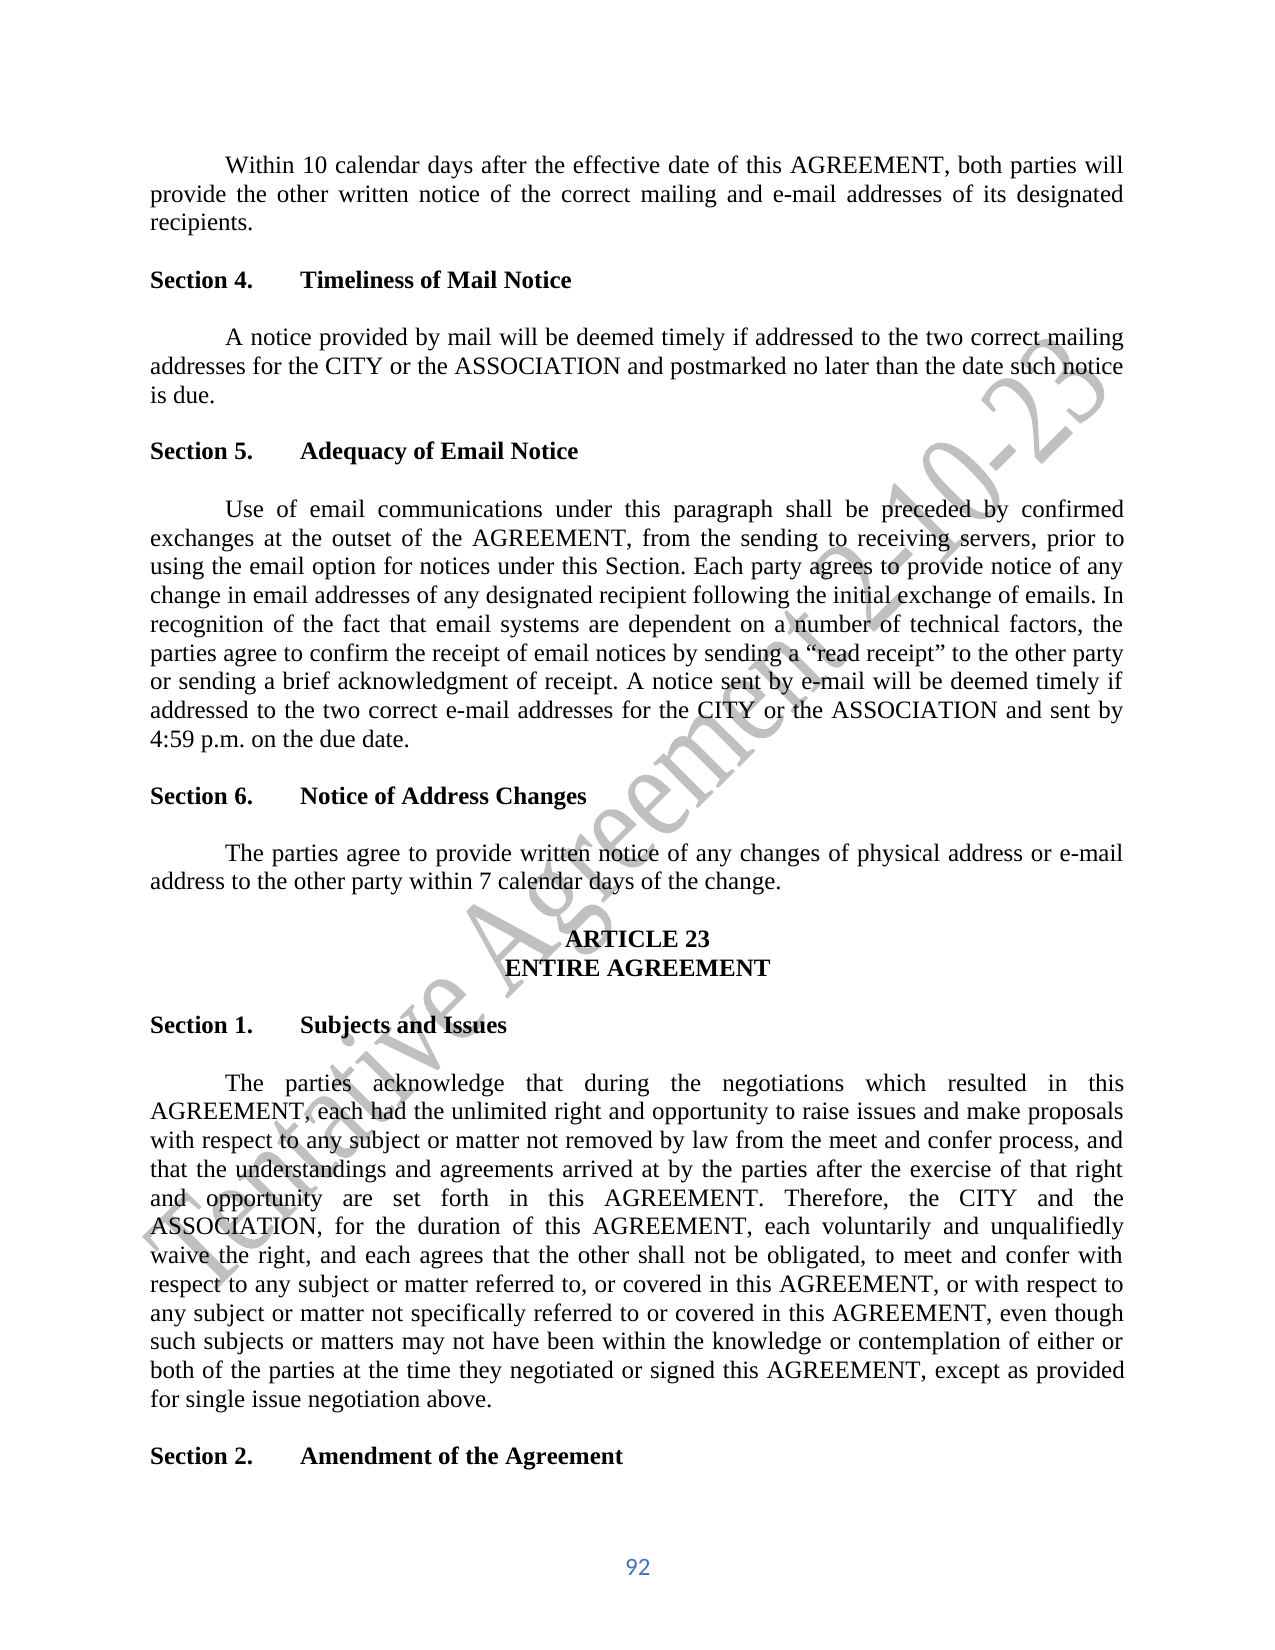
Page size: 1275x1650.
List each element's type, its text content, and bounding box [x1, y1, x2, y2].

text Within 10 calendar days after the effective date of this AGREEMENT, both parties will provide the other written notice of the correct mailing and e-mail addresses of its designated recipients. [150, 150, 1125, 236]
text The parties agree to provide written notice of any changes of physical address or e-mail address to the other party within 7 calendar days of the change. [150, 838, 1125, 895]
text ARTICLE 23 [150, 924, 1125, 953]
text ENTIRE AGREEMENT [150, 953, 1125, 981]
text Section 5. Adequacy of Email Notice [150, 436, 1125, 465]
text Section 4. Timeliness of Mail Notice [150, 265, 1125, 294]
text Section 6. Notice of Address Changes [150, 781, 1125, 810]
text Section 1. Subjects and Issues [150, 1010, 1125, 1039]
text The parties acknowledge that during the negotiations which resulted in this AGREEMENT, each had the unlimited right and opportunity to raise issues and make proposals with respect to any subject or matter not removed by law from the meet and confer process, and that the understandings and agreements arrived at by the parties after the exercise of that right and opportunity are set forth in this AGREEMENT. Therefore, the CITY and the ASSOCIATION, for the duration of this AGREEMENT, each voluntarily and unqualifiedly waive the right, and each agrees that the other shall not be obligated, to meet and confer with respect to any subject or matter referred to, or covered in this AGREEMENT, or with respect to any subject or matter not specifically referred to or covered in this AGREEMENT, even though such subjects or matters may not have been within the knowledge or contemplation of either or both of the parties at the time they negotiated or signed this AGREEMENT, except as provided for single issue negotiation above. [150, 1068, 1125, 1413]
text Use of email communications under this paragraph shall be preceded by confirmed exchanges at the outset of the AGREEMENT, from the sending to receiving servers, prior to using the email option for notices under this Section. Each party agrees to provide notice of any change in email addresses of any designated recipient following the initial exchange of emails. In recognition of the fact that email systems are dependent on a number of technical factors, the parties agree to confirm the receipt of email notices by sending a “read receipt” to the other party or sending a brief acknowledgment of receipt. A notice sent by e-mail will be deemed timely if addressed to the two correct e-mail addresses for the CITY or the ASSOCIATION and sent by 4:59 p.m. on the due date. [150, 494, 1125, 753]
text A notice provided by mail will be deemed timely if addressed to the two correct mailing addresses for the CITY or the ASSOCIATION and postmarked no later than the date such notice is due. [150, 322, 1125, 409]
text Section 2. Amendment of the Agreement [150, 1441, 1125, 1470]
